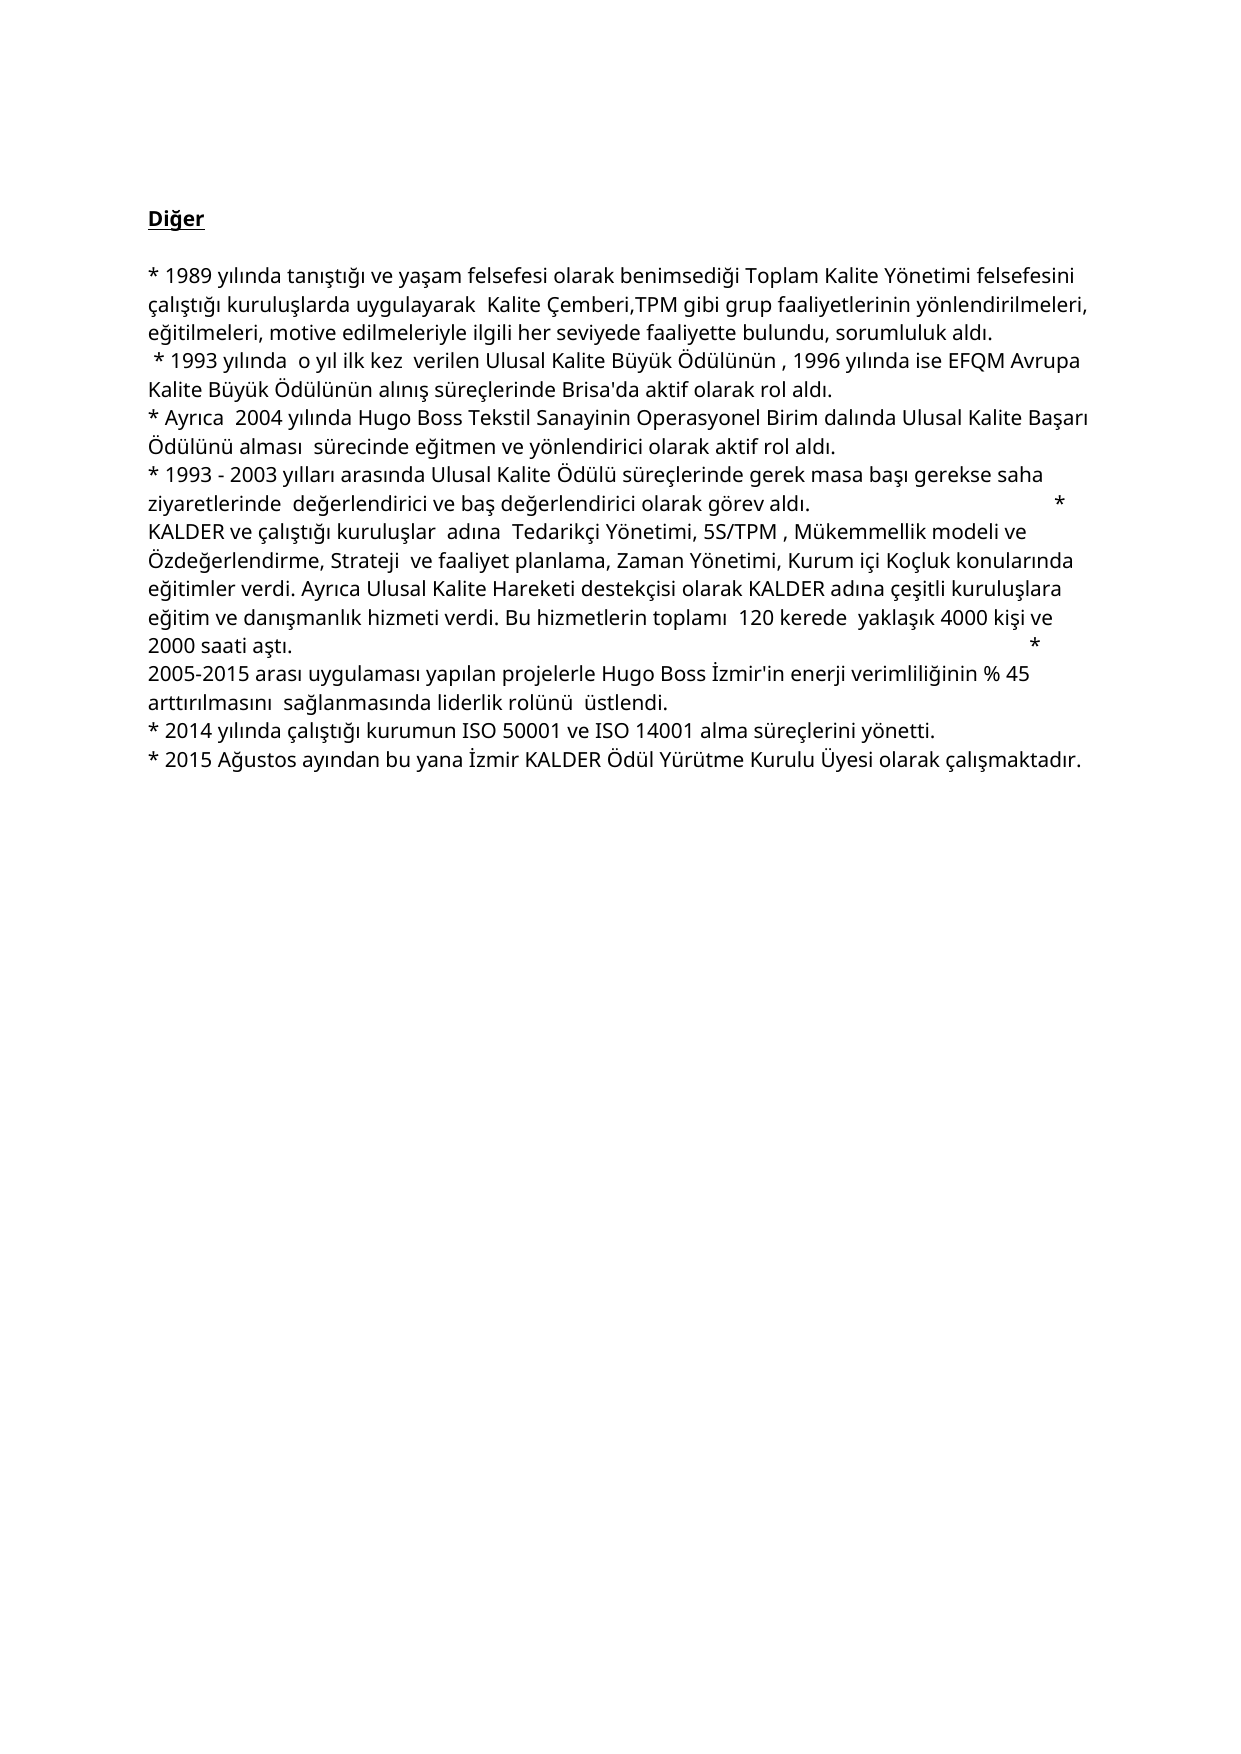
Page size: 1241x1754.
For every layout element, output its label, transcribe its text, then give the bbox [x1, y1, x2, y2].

text * 2015 Ağustos ayından bu yana İzmir KALDER Ödül Yürütme Kurulu Üyesi olarak çalışmaktadır. [148, 745, 1093, 773]
text * 1993 yılında o yıl ilk kez verilen Ulusal Kalite Büyük Ödülünün , 1996 yılında ise EFQM Avrupa Kalite Büyük Ödülünün alınış süreçlerinde Brisa'da aktif olarak rol aldı. * Ayrıca 2004 yılında Hugo Boss Tekstil Sanayinin Operasyonel Birim dalında Ulusal Kalite Başarı Ödülünü alması sürecinde eğitmen ve yönlendirici olarak aktif rol aldı. * 1993 - 2003 yılları arasında Ulusal Kalite Ödülü süreçlerinde gerek masa başı gerekse saha ziyaretlerinde değerlendirici ve baş değerlendirici olarak görev aldı. * KALDER ve çalıştığı kuruluşlar adına Tedarikçi Yönetimi, 5S/TPM , Mükemmellik modeli ve Özdeğerlendirme, Strateji ve faaliyet planlama, Zaman Yönetimi, Kurum içi Koçluk konularında eğitimler verdi. Ayrıca Ulusal Kalite Hareketi destekçisi olarak KALDER adına çeşitli kuruluşlara eğitim ve danışmanlık hizmeti verdi. Bu hizmetlerin toplamı 120 kerede yaklaşık 4000 kişi ve 2000 saati aştı. * 2005-2015 arası uygulaması yapılan projelerle Hugo Boss İzmir'in enerji verimliliğinin % 45 arttırılmasını sağlanmasında liderlik rolünü üstlendi. * 2014 yılında çalıştığı kurumun ISO 50001 ve ISO 14001 alma süreçlerini yönetti. [148, 347, 1093, 745]
text * 1989 yılında tanıştığı ve yaşam felsefesi olarak benimsediği Toplam Kalite Yönetimi felsefesini çalıştığı kuruluşlarda uygulayarak Kalite Çemberi,TPM gibi grup faaliyetlerinin yönlendirilmeleri, eğitilmeleri, motive edilmeleriyle ilgili her seviyede faaliyette bulundu, sorumluluk aldı. [148, 261, 1093, 347]
text Diğer [148, 204, 1093, 233]
